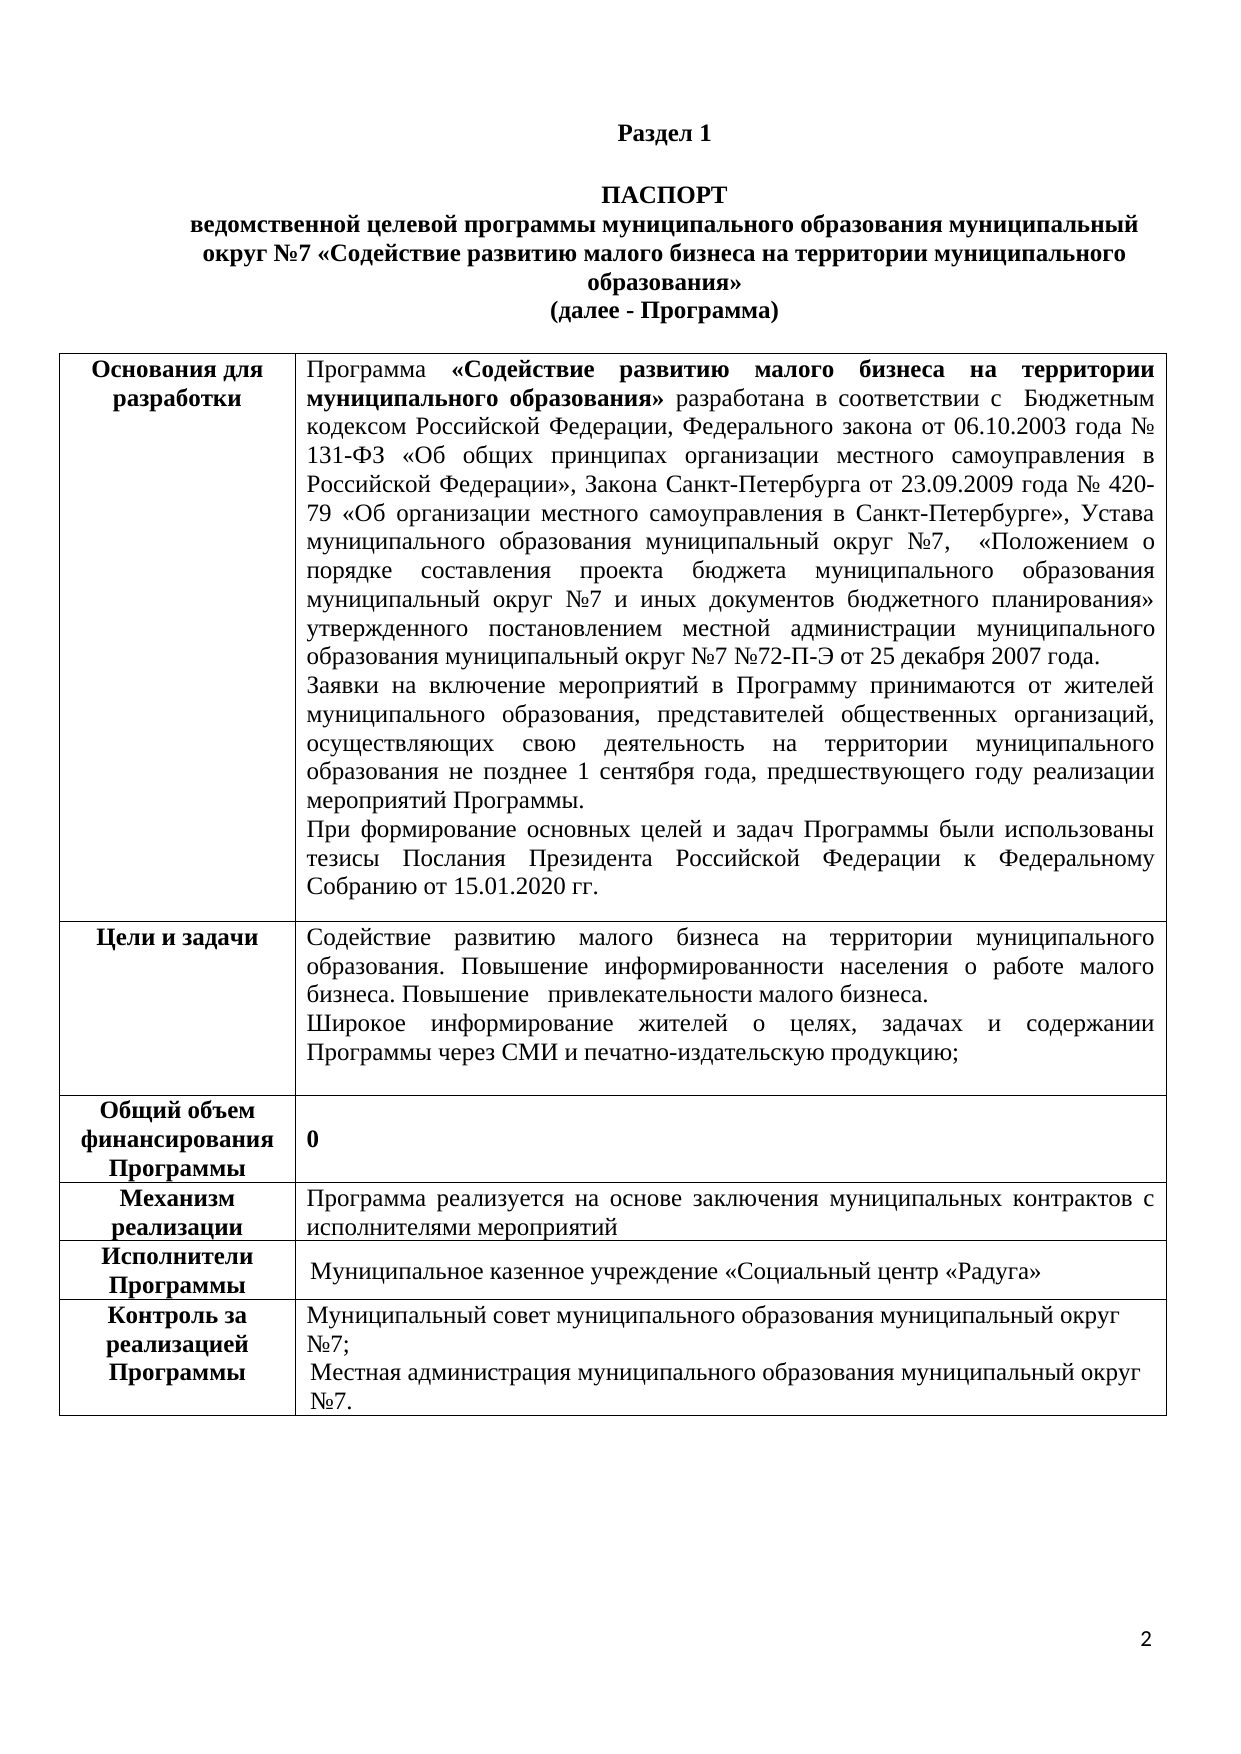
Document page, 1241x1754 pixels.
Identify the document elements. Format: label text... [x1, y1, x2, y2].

table_cell 0 [296, 1096, 1166, 1182]
table_cell Контроль за реализацией Программы [60, 1300, 295, 1415]
table_cell Содействие развитию малого бизнеса на территории муниципального образования. Повышение информированности населения о работе малого бизнеса. Повышение привлекательности малого бизнеса. Широкое информирование жителей о целях, задачах и содержании Программы через СМИ и печатно-издательскую продукцию; [296, 922, 1166, 1094]
table_header Программа «Содействие развитию малого бизнеса на территории муниципального образования» разработана в соответствии с Бюджетным кодексом Российской Федерации, Федерального закона от 06.10.2003 года № 131-ФЗ «Об общих принципах организации местного самоуправления в Российской Федерации», Закона Санкт-Петербурга от 23.09.2009 года № 420-79 «Об организации местного самоуправления в Санкт-Петербурге», Устава муниципального образования муниципальный округ №7, «Положением о порядке составления проекта бюджета муниципального образования муниципальный округ №7 и иных документов бюджетного планирования» утвержденного постановлением местной администрации муниципального образования муниципальный округ №7 №72-П-Э от 25 декабря 2007 года. Заявки на включение мероприятий в Программу принимаются от жителей муниципального образования, представителей общественных организаций, осуществляющих свою деятельность на территории муниципального образования не позднее 1 сентября года, предшествующего году реализации мероприятий Программы. При формирование основных целей и задач Программы были использованы тезисы Послания Президента Российской Федерации к Федеральному Собранию от 15.01.2020 гг. [296, 354, 1166, 921]
table_cell Механизм реализации [60, 1183, 295, 1240]
table_cell Муниципальное казенное учреждение «Социальный центр «Радуга» [296, 1241, 1166, 1299]
table_cell Исполнители Программы [60, 1241, 295, 1299]
text ПАСПОРТ [177, 180, 1152, 209]
table_header Основания для разработки [60, 354, 295, 921]
table_cell Муниципальный совет муниципального образования муниципальный округ №7; Местная администрация муниципального образования муниципальный округ №7. [296, 1300, 1166, 1415]
text ведомственной целевой программы муниципального образования муниципальный округ №7 «Содействие развитию малого бизнеса на территории муниципального образования» [177, 209, 1152, 295]
text Раздел 1 [177, 118, 1152, 147]
table_cell Программа реализуется на основе заключения муниципальных контрактов с исполнителями мероприятий [296, 1183, 1166, 1240]
table_cell Общий объем финансирования Программы [60, 1096, 295, 1182]
table_cell Цели и задачи [60, 922, 295, 1094]
text (далее - Программа) [177, 295, 1152, 324]
